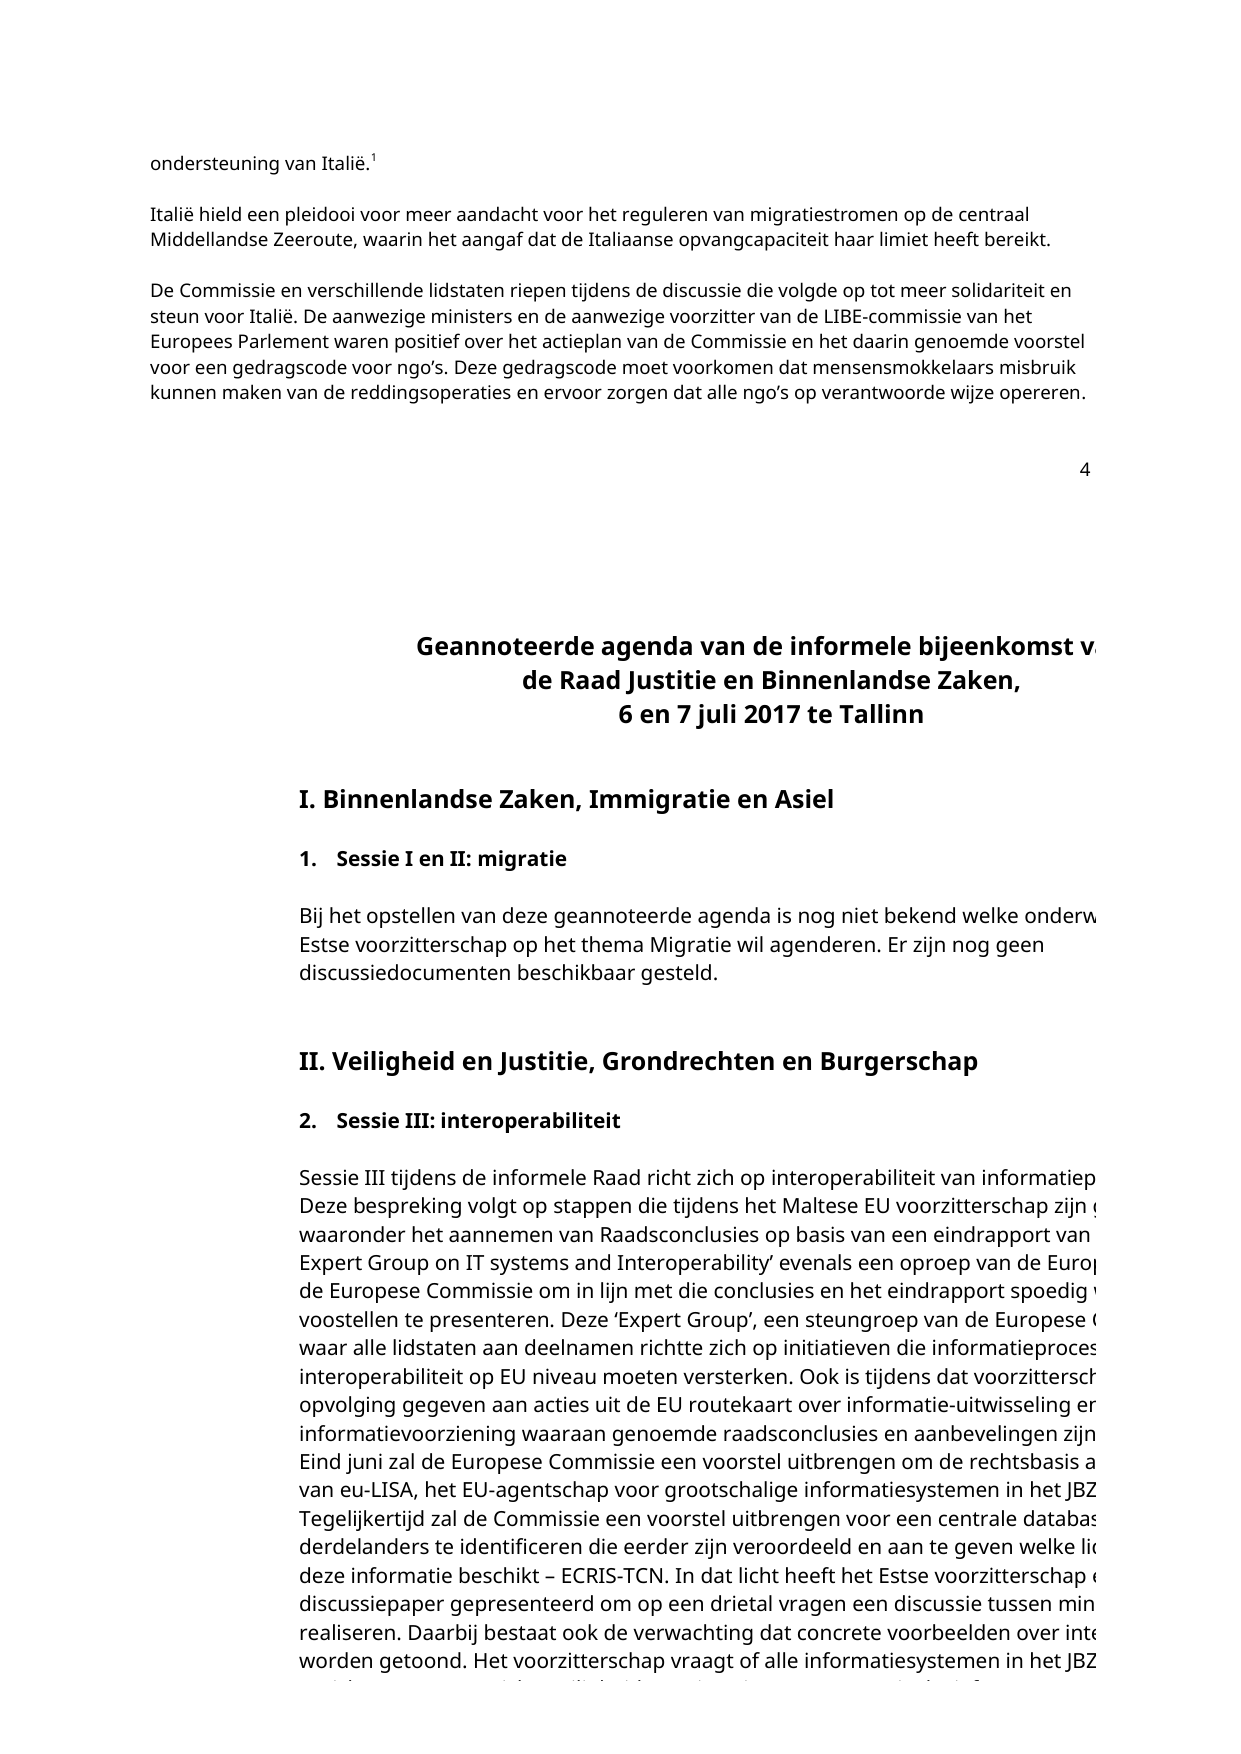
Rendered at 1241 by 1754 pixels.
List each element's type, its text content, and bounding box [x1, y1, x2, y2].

text De eerste sessie over migratie werd geopend met een discussie over de centrale Middellandse Zeeroute en de situatie in Italië, naar aanleiding van het door de Europese Commissie gepubliceerde actieplan ter ondersteuning van Italië. [150, 150, 1090, 176]
text Italië hield een pleidooi voor meer aandacht voor het reguleren van migratiestromen op de centraal Middellandse Zeeroute, waarin het aangaf dat de Italiaanse opvangcapaciteit haar limiet heeft bereikt. [150, 201, 1090, 252]
text De Commissie en verschillende lidstaten riepen tijdens de discussie die volgde op tot meer solidariteit en steun voor Italië. De aanwezige ministers en de aanwezige voorzitter van de LIBE-commissie van het Europees Parlement waren positief over het actieplan van de Commissie en het daarin genoemde voorstel voor een gedragscode voor ngo’s. Deze gedragscode moet voorkomen dat mensensmokkelaars misbruik kunnen maken van de reddingsoperaties en ervoor zorgen dat alle ngo’s op verantwoorde wijze opereren. [150, 278, 1090, 405]
